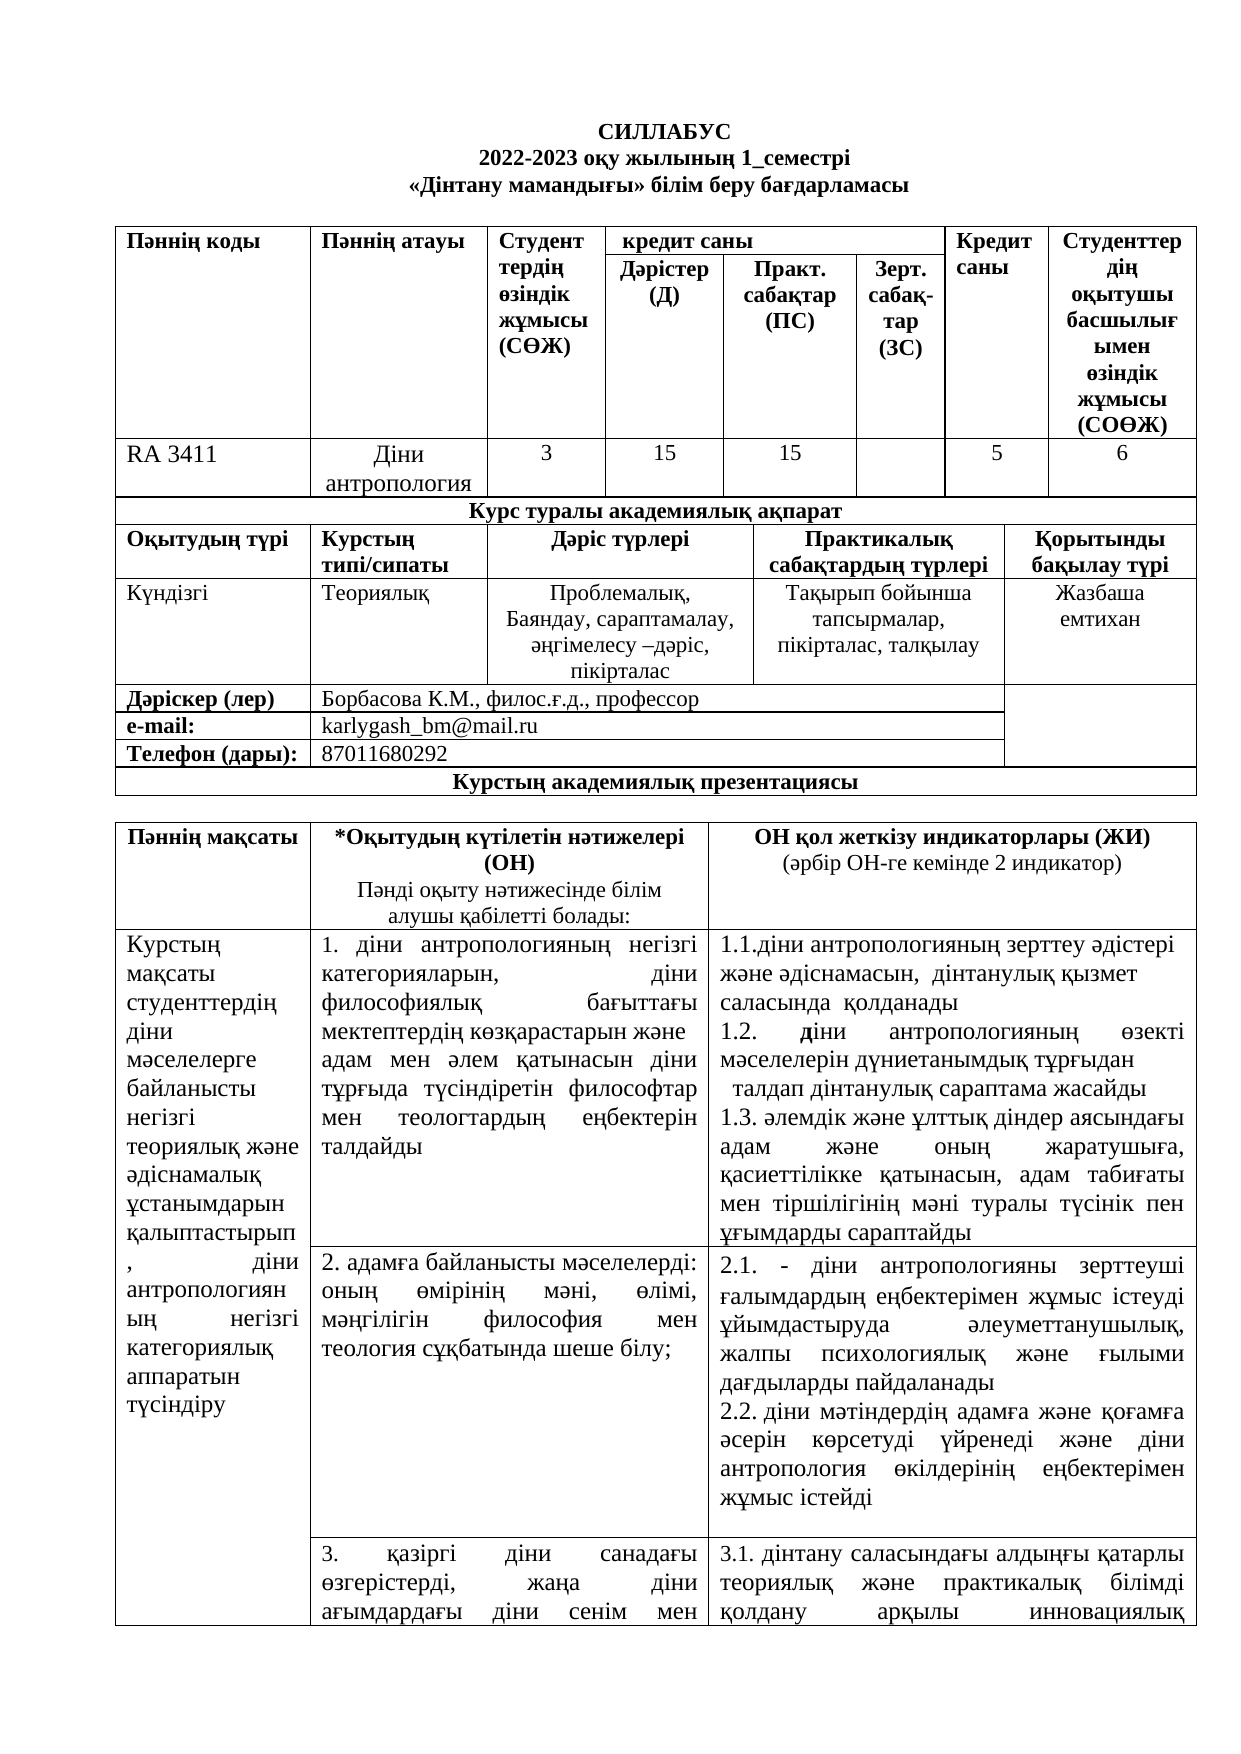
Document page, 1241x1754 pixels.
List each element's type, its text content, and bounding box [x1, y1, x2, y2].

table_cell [311, 1538, 708, 1624]
table_header Кредит саны [946, 227, 1048, 438]
table_cell Діни антропология [311, 439, 487, 496]
table_cell Дәрістер (Д) [606, 255, 723, 438]
table_cell Телефон (дары): [116, 740, 310, 766]
table_header *Оқытудың күтілетін нәтижелері (ОН) Пәнді оқыту нәтижесінде білім алушы қабілетті болады: [311, 823, 708, 928]
table_cell 1.1.діни антропологияның зерттеу әдістері және әдіснамасын, дінтанулық қызмет саласында қолданады 1.2. дiни антропологияның өзектi мәселелерiн дүниетанымдық тұрғыдан талдап дінтанулық сараптама жасайды 1.3. әлемдiк және ұлттық дiндер аясындағы адам және оның жаратушыға, қасиеттiлiкке қатынасын, адам табиғаты мен тiршiлiгiнiң мәнi туралы түсiнiк пен ұғымдарды сараптайды [709, 930, 1196, 1246]
table_cell Дәріс түрлері [488, 525, 753, 577]
table_header ОН қол жеткізу индикаторлары (ЖИ) (әрбір ОН-ге кемінде 2 индикатор) [709, 823, 1196, 928]
table_cell Зерт. сабақ-тар (ЗС) [857, 255, 944, 438]
table_cell Курс туралы академиялық ақпарат [116, 498, 1196, 524]
table_header Пәннің атауы [311, 227, 487, 438]
table_cell Тақырып бойынша тапсырмалар, пікірталас, талқылау [754, 579, 1004, 684]
table_cell Дәріскер (лер) [116, 685, 310, 711]
table_header Пәннің мақсаты [116, 823, 310, 928]
table_cell 2.1. - діни антропологияны зерттеуші ғалымдардың еңбектерімен жұмыс істеуді ұйымдастыруда әлеуметтанушылық, жалпы психологиялық және ғылыми дағдыларды пайдаланады 2.2. діни мәтіндердің адамға және қоғамға әсерін көрсетуді үйренеді және діни антропология өкілдерінің еңбектерімен жұмыс істейді [709, 1247, 1196, 1537]
table_cell RA 3411 [116, 439, 310, 496]
table_cell 15 [606, 439, 723, 496]
table_header Студенттердің өзіндік жұмысы (СӨЖ) [488, 227, 605, 438]
table_header Студенттердің оқытушы басшылығымен өзіндік жұмысы (СОӨЖ) [1049, 227, 1196, 438]
table_cell Теориялық [311, 579, 487, 684]
table_header Курстың академиялық презентациясы [116, 768, 1196, 794]
table_cell Практ. сабақтар (ПС) [724, 255, 856, 438]
table_cell 3 [488, 439, 605, 496]
table_cell Борбасова К.М., филос.ғ.д., профессор [311, 685, 1004, 711]
table_cell Проблемалық, Баяндау, сараптамалау, әңгімелесу –дәріс, пікірталас [488, 579, 753, 684]
table_cell karlygash_bm@mail.ru [311, 713, 1004, 739]
table_cell Оқытудың түрі [116, 525, 310, 577]
text СИЛЛАБУС [177, 118, 1152, 144]
table_cell Курстың мақсаты студенттердің діни мәселелерге байланысты негізгі теориялық және әдіснамалық ұстанымдарын қалыптастырып, діни антропологияның негізгі категориялық аппаратын түсіндіру [116, 930, 310, 1624]
table_cell Қорытынды бақылау түрі [1005, 525, 1196, 577]
table_cell e-mail: [116, 713, 310, 739]
table_header Пәннің коды [116, 227, 310, 438]
table_cell 2. адамға байланысты мәселелерді: оның өмірінің мәні, өлімі, мәңгілігін философия мен теология сұқбатында шеше білу; [311, 1247, 708, 1537]
table_cell [1005, 685, 1196, 766]
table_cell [709, 1538, 1196, 1624]
table_cell 1. діни антропологияның негізгі категорияларын, діни философиялық бағыттағы мектептердің көзқарастарын және адам мен әлем қатынасын діни тұрғыда түсіндіретін философтар мен теологтардың еңбектерін талдайды [311, 930, 708, 1246]
table_header кредит саны [606, 227, 944, 253]
table_cell 5 [946, 439, 1048, 496]
table_cell Курстың типі/сипаты [311, 525, 487, 577]
text 2022-2023 оқу жылының 1_семестрі [177, 144, 1152, 171]
table_cell Күндізгі [116, 579, 310, 684]
table_cell 15 [724, 439, 856, 496]
table_cell [857, 439, 944, 496]
table_cell Практикалық сабақтардың түрлері [754, 525, 1004, 577]
text «Дінтану мамандығы» білім беру бағдарламасы [177, 171, 1152, 226]
table_cell Жазбаша емтихан [1005, 579, 1196, 684]
table_cell 87011680292 [311, 740, 1004, 766]
table_cell 6 [1049, 439, 1196, 496]
